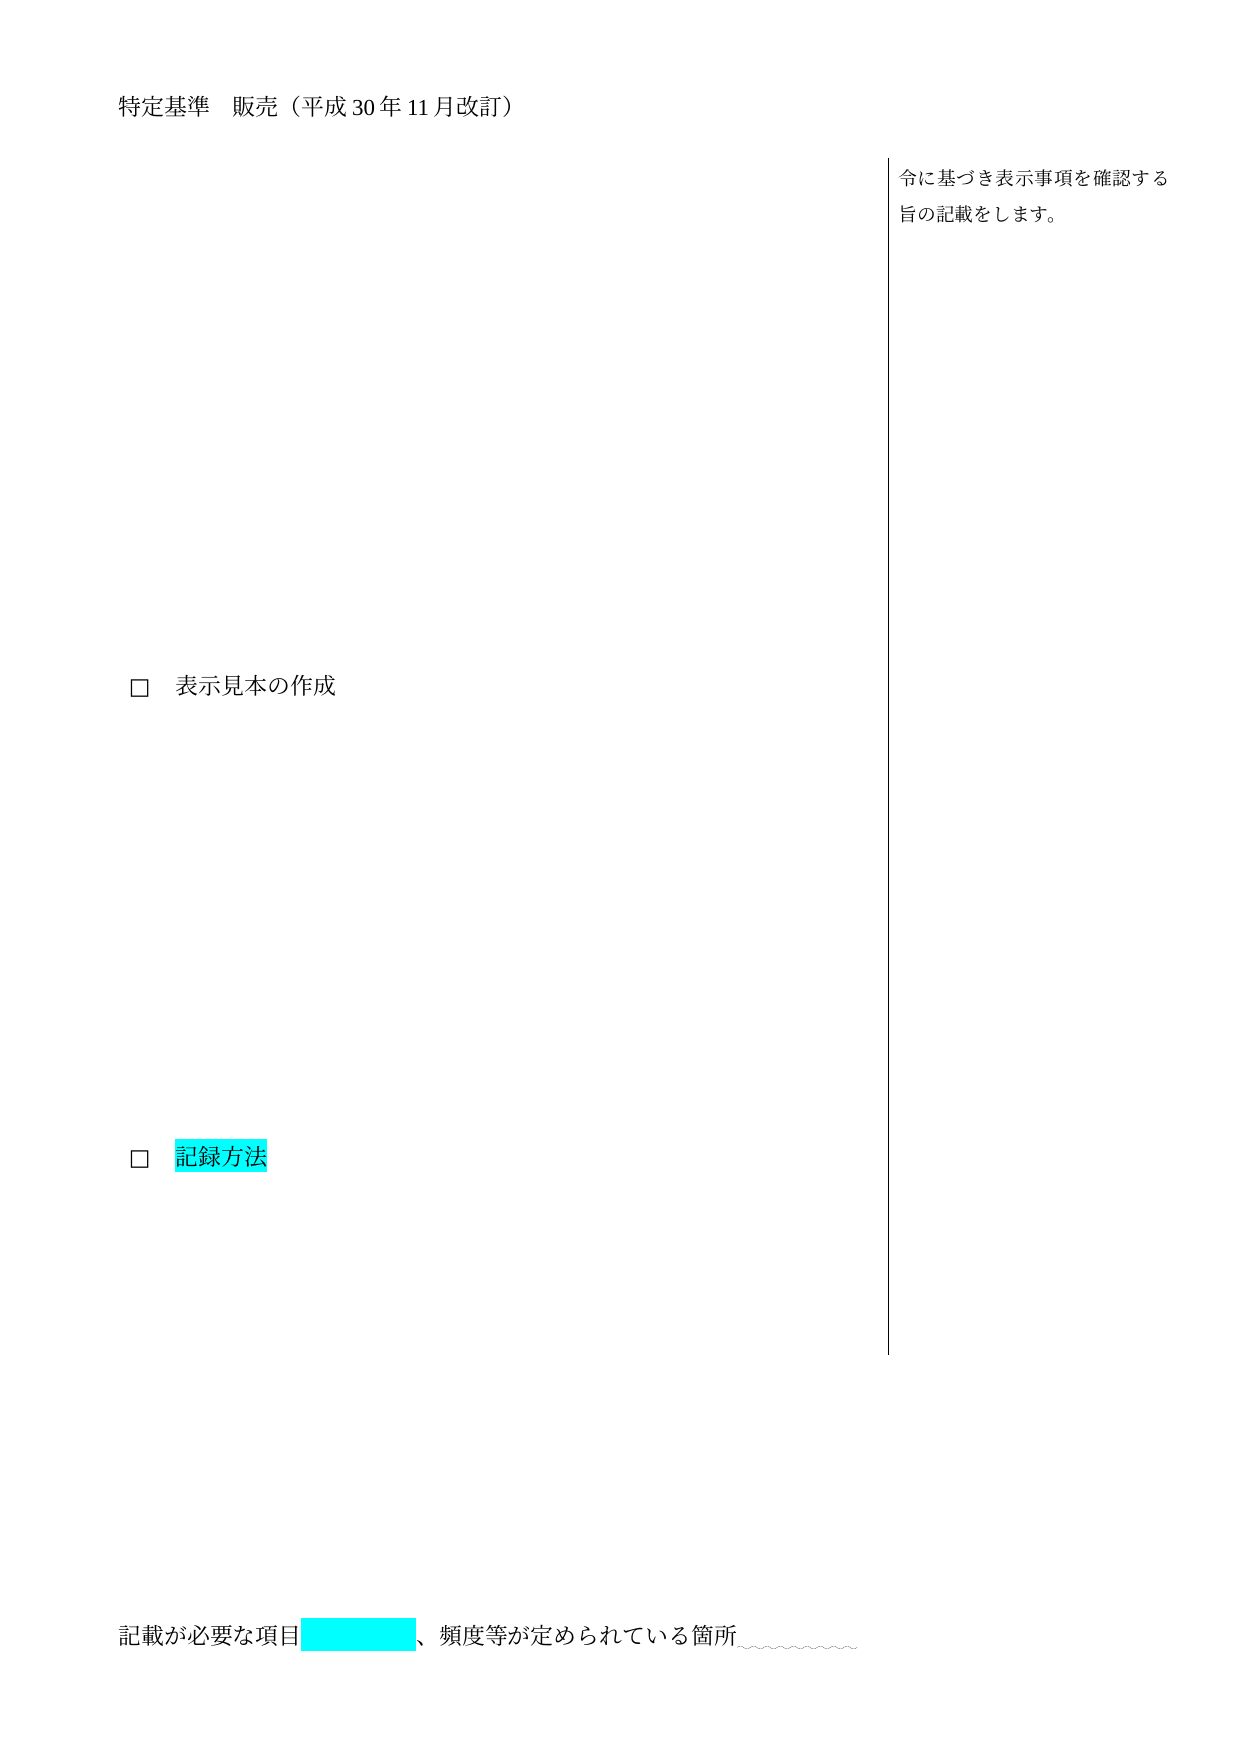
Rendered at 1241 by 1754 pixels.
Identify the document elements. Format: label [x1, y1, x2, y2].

table_cell [889, 158, 1181, 1355]
table_cell [118, 158, 888, 1355]
